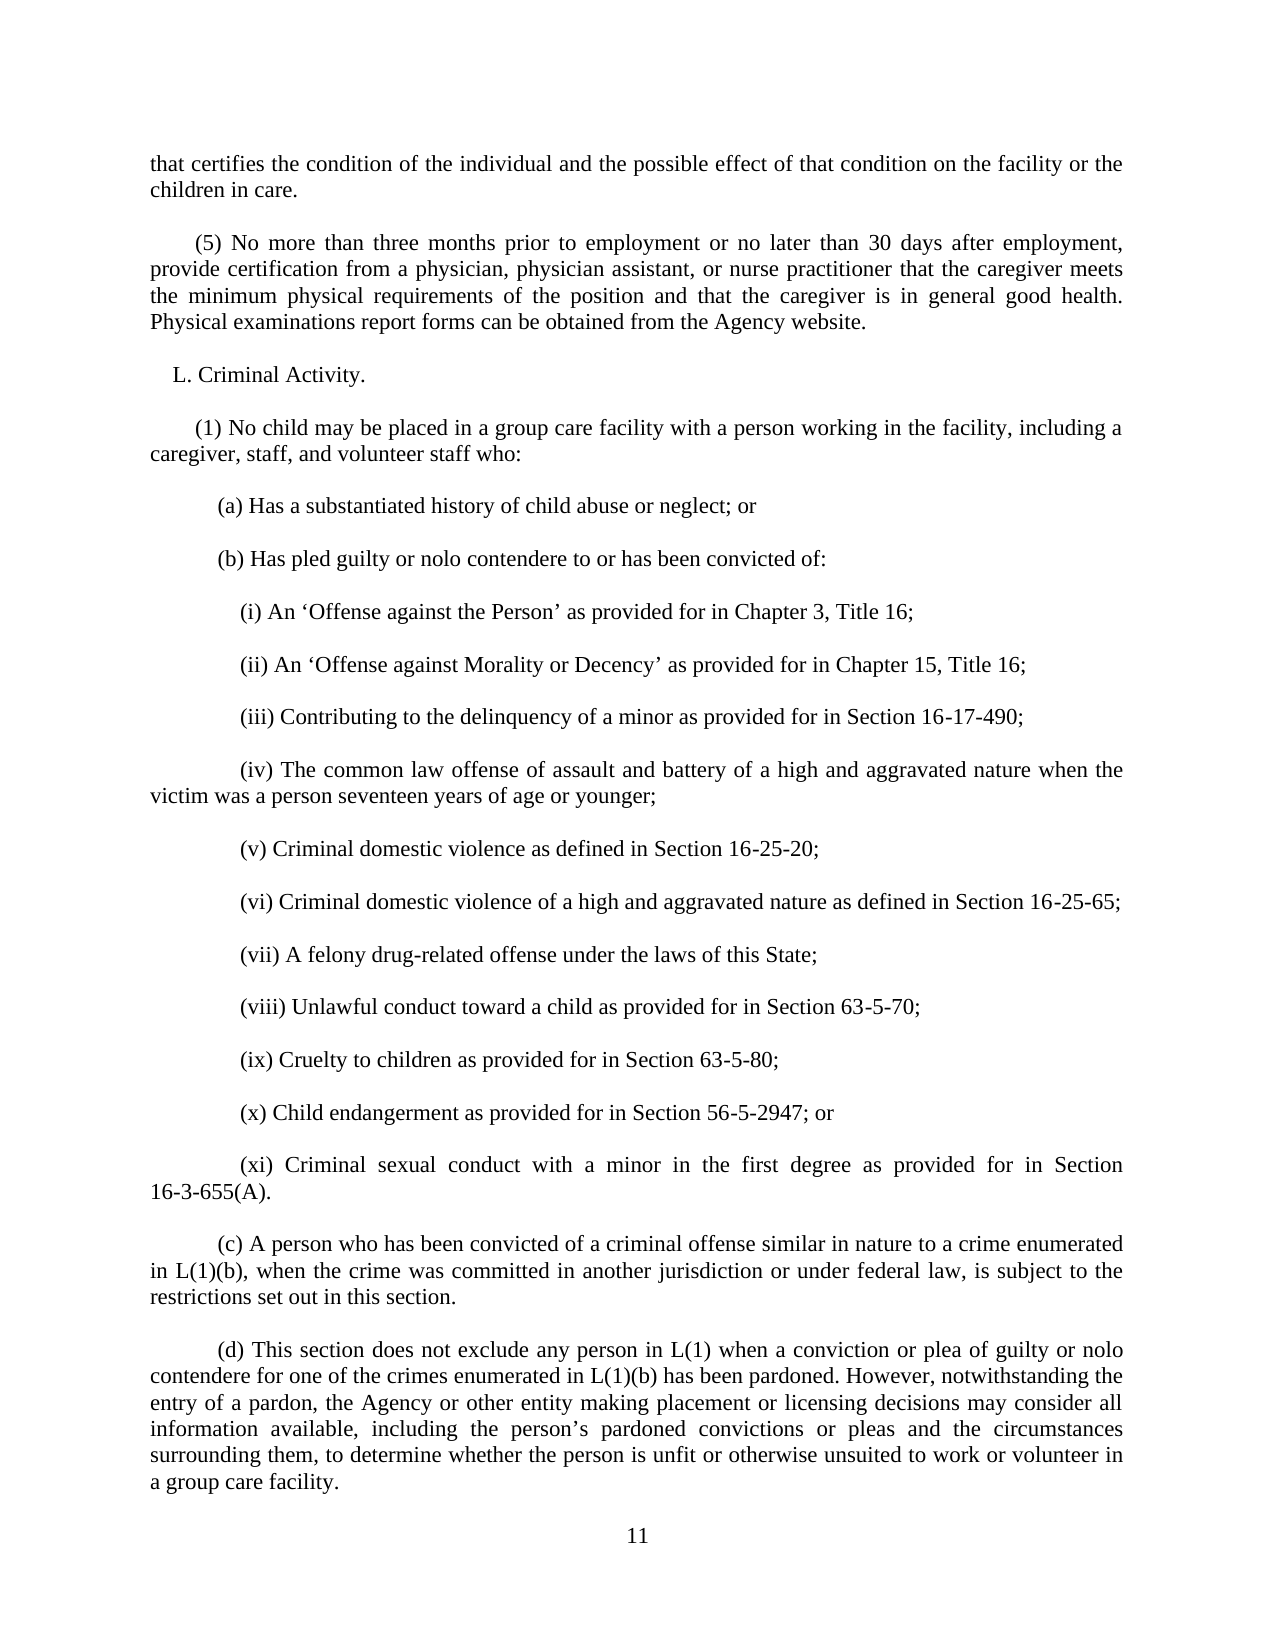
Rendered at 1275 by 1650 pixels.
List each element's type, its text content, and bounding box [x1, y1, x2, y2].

text L. Criminal Activity. [150, 361, 1125, 387]
text (v) Criminal domestic violence as defined in Section 16-25-20; [150, 835, 1125, 862]
text (iii) Contributing to the delinquency of a minor as provided for in Section 16-17-490; [150, 703, 1125, 730]
text (viii) Unlawful conduct toward a child as provided for in Section 63-5-70; [150, 993, 1125, 1020]
text (ii) An ‘Offense against Morality or Decency’ as provided for in Chapter 15, Title 16; [150, 651, 1125, 677]
text (i) An ‘Offense against the Person’ as provided for in Chapter 3, Title 16; [150, 598, 1125, 624]
text (1) No child may be placed in a group care facility with a person working in the facility, including a caregiver, staff, and volunteer staff who: [150, 413, 1125, 466]
text (a) Has a substantiated history of child abuse or neglect; or [150, 493, 1125, 519]
text (iv) The common law offense of assault and battery of a high and aggravated nature when the victim was a person seventeen years of age or younger; [150, 756, 1125, 809]
text (c) A person who has been convicted of a criminal offense similar in nature to a crime enumerated in L(1)(b), when the crime was committed in another jurisdiction or under federal law, is subject to the restrictions set out in this section. [150, 1231, 1125, 1309]
text (d) This section does not exclude any person in L(1) when a conviction or plea of guilty or nolo contendere for one of the crimes enumerated in L(1)(b) has been pardoned. However, notwithstanding the entry of a pardon, the Agency or other entity making placement or licensing decisions may consider all information available, including the person’s pardoned convictions or pleas and the circumstances surrounding them, to determine whether the person is unfit or otherwise unsuited to work or volunteer in a group care facility. [150, 1336, 1125, 1494]
text (xi) Criminal sexual conduct with a minor in the first degree as provided for in Section 16-3-655(A). [150, 1151, 1125, 1204]
text (vi) Criminal domestic violence of a high and aggravated nature as defined in Section 16-25-65; [150, 888, 1125, 914]
text (b) Has pled guilty or nolo contendere to or has been convicted of: [150, 545, 1125, 572]
text (5) No more than three months prior to employment or no later than 30 days after employment, provide certification from a physician, physician assistant, or nurse practitioner that the caregiver meets the minimum physical requirements of the position and that the caregiver is in general good health. Physical examinations report forms can be obtained from the Agency website. [150, 229, 1125, 334]
text (vii) A felony drug-related offense under the laws of this State; [150, 941, 1125, 967]
text (ix) Cruelty to children as provided for in Section 63-5-80; [150, 1046, 1125, 1072]
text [150, 150, 1125, 203]
text (x) Child endangerment as provided for in Section 56-5-2947; or [150, 1099, 1125, 1125]
